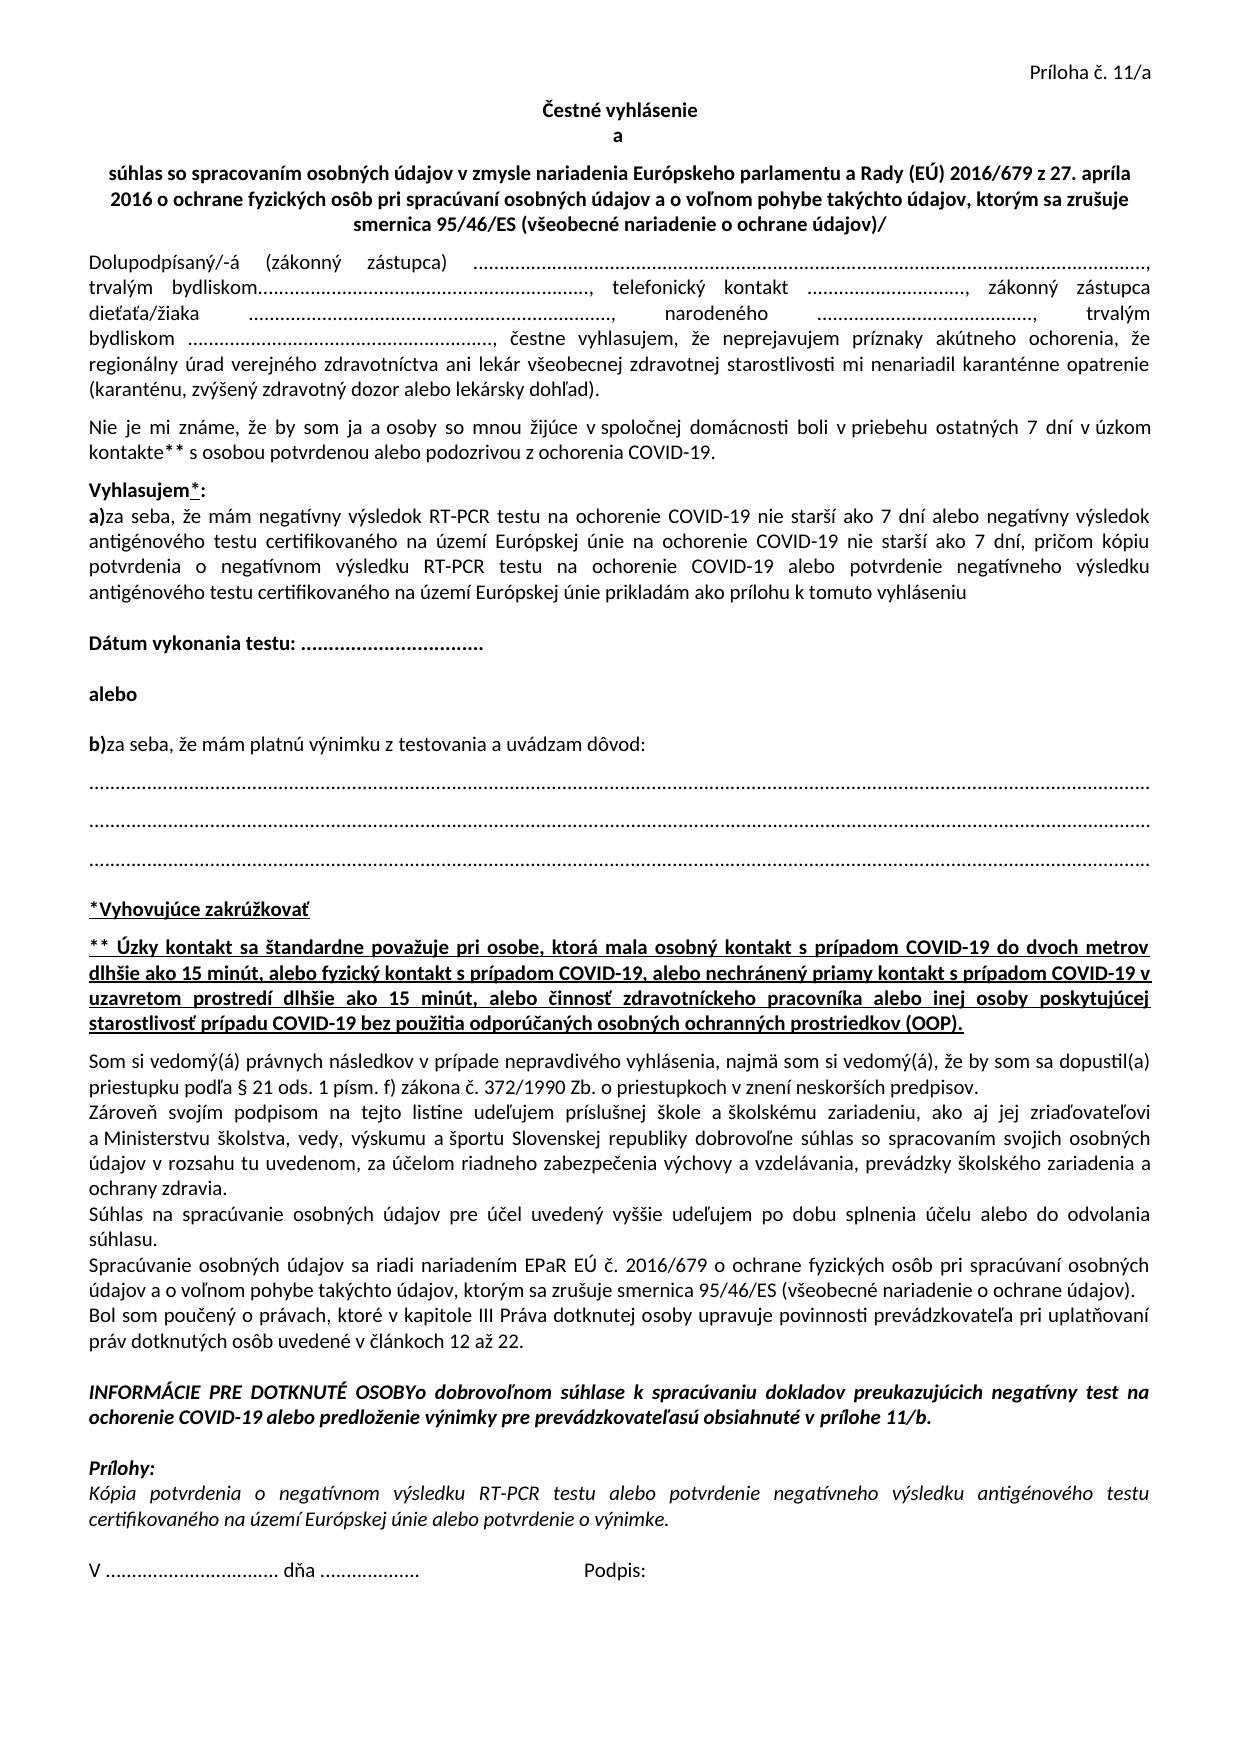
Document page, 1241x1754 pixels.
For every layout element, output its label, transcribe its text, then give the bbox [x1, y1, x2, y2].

text Čestné vyhlásenie [89, 97, 1152, 122]
text Vyhlasujem*: [89, 477, 1152, 503]
text ** Úzky kontakt sa štandardne považuje pri osobe, ktorá mala osobný kontakt s prípadom COVID-19 do dvoch metrov dlhšie ako 15 minút, alebo fyzický kontakt s prípadom COVID-19, alebo nechránený priamy kontakt s prípadom COVID-19 v uzavretom prostredí dlhšie ako 15 minút, alebo činnosť zdravotníckeho pracovníka alebo inej osoby poskytujúcej starostlivosť prípadu COVID-19 bez použitia odporúčaných osobných ochranných prostriedkov (OOP). [89, 934, 1152, 981]
text V ................................. dňa ................... Podpis: [89, 1557, 1152, 1582]
text Zároveň svojím podpisom na tejto listine udeľujem príslušnej škole a školskému zariadeniu, ako aj jej zriaďovateľovi a Ministerstvu školstva, vedy, výskumu a športu Slovenskej republiky dobrovoľne súhlas so spracovaním svojich osobných údajov v rozsahu tu uvedenom, za účelom riadneho zabezpečenia výchovy a vzdelávania, prevádzky školského zariadenia a ochrany zdravia. [89, 1099, 1152, 1201]
text Dátum vykonania testu: ................................. [89, 630, 1152, 655]
text *Vyhovujúce zakrúžkovať [89, 896, 1152, 922]
text Bol som poučený o právach, ktoré v kapitole III Práva dotknutej osoby upravuje povinnosti prevádzkovateľa pri uplatňovaní práv dotknutých osôb uvedené v článkoch 12 až 22. [89, 1303, 1152, 1353]
text Prílohy: [89, 1455, 1152, 1481]
text súhlas so spracovaním osobných údajov v zmysle nariadenia Európskeho parlamentu a Rady (EÚ) 2016/679 z 27. apríla 2016 o ochrane fyzických osôb pri spracúvaní osobných údajov a o voľnom pohybe takýchto údajov, ktorým sa zrušuje smernica 95/46/ES (všeobecné nariadenie o ochrane údajov)/ [89, 160, 1152, 237]
text ** Úzky kontakt sa štandardne považuje pri osobe, ktorá mala osobný kontakt s prípadom COVID-19 do dvoch metrov dlhšie ako 15 minút, alebo fyzický kontakt s prípadom COVID-19, alebo nechránený priamy kontakt s prípadom COVID-19 v uzavretom prostredí dlhšie ako 15 minút, alebo činnosť zdravotníckeho pracovníka alebo inej osoby poskytujúcej starostlivosť prípadu COVID-19 bez použitia odporúčaných osobných ochranných prostriedkov (OOP). [89, 983, 1152, 1036]
text Spracúvanie osobných údajov sa riadi nariadením EPaR EÚ č. 2016/679 o ochrane fyzických osôb pri spracúvaní osobných údajov a o voľnom pohybe takýchto údajov, ktorým sa zrušuje smernica 95/46/ES (všeobecné nariadenie o ochrane údajov). [89, 1252, 1152, 1303]
text Som si vedomý(á) právnych následkov v prípade nepravdivého vyhlásenia, najmä som si vedomý(á), že by som sa dopustil(a) priestupku podľa § 21 ods. 1 písm. f) zákona č. 372/1990 Zb. o priestupkoch v znení neskorších predpisov. [89, 1048, 1152, 1099]
text Súhlas na spracúvanie osobných údajov pre účel uvedený vyššie udeľujem po dobu splnenia účelu alebo do odvolania súhlasu. [89, 1201, 1152, 1252]
text INFORMÁCIE PRE DOTKNUTÉ OSOBYo dobrovoľnom súhlase k spracúvaniu dokladov preukazujúcich negatívny test na ochorenie COVID-19 alebo predloženie výnimky pre prevádzkovateľasú obsiahnuté v prílohe 11/b. [89, 1379, 1152, 1430]
text Kópia potvrdenia o negatívnom výsledku RT-PCR testu alebo potvrdenie negatívneho výsledku antigénového testu certifikovaného na území Európskej únie alebo potvrdenie o výnimke. [89, 1481, 1152, 1531]
text alebo [89, 681, 1152, 706]
text a [89, 122, 1152, 148]
text b)za seba, že mám platnú výnimku z testovania a uvádzam dôvod: [89, 732, 1152, 757]
text Dolupodpísaný/-á (zákonný zástupca) ................................................................................................................................, trvalým bydliskom..............................................................., telefonický kontakt .............................., zákonný zástupca dieťaťa/žiaka ....................................................................., narodeného ........................................., trvalým bydliskom .........................................................., čestne vyhlasujem, že neprejavujem príznaky akútneho ochorenia, že regionálny úrad verejného zdravotníctva ani lekár všeobecnej zdravotnej starostlivosti mi nenariadil karanténne opatrenie (karanténu, zvýšený zdravotný dozor alebo lekársky dohľad). [89, 249, 1152, 402]
text Nie je mi známe, že by som ja a osoby so mnou žijúce v spoločnej domácnosti boli v priebehu ostatných 7 dní v úzkom kontakte** s osobou potvrdenou alebo podozrivou z ochorenia COVID-19. [89, 414, 1152, 465]
text a)za seba, že mám negatívny výsledok RT-PCR testu na ochorenie COVID-19 nie starší ako 7 dní alebo negatívny výsledok antigénového testu certifikovaného na území Európskej únie na ochorenie COVID-19 nie starší ako 7 dní, pričom kópiu potvrdenia o negatívnom výsledku RT-PCR testu na ochorenie COVID-19 alebo potvrdenie negatívneho výsledku antigénového testu certifikovaného na území Európskej únie prikladám ako prílohu k tomuto vyhláseniu [89, 503, 1152, 604]
text .............................................................................................................................................................................................................................................................................................................................................................................................................................................................................................................................................................................................................................. [89, 769, 1152, 871]
